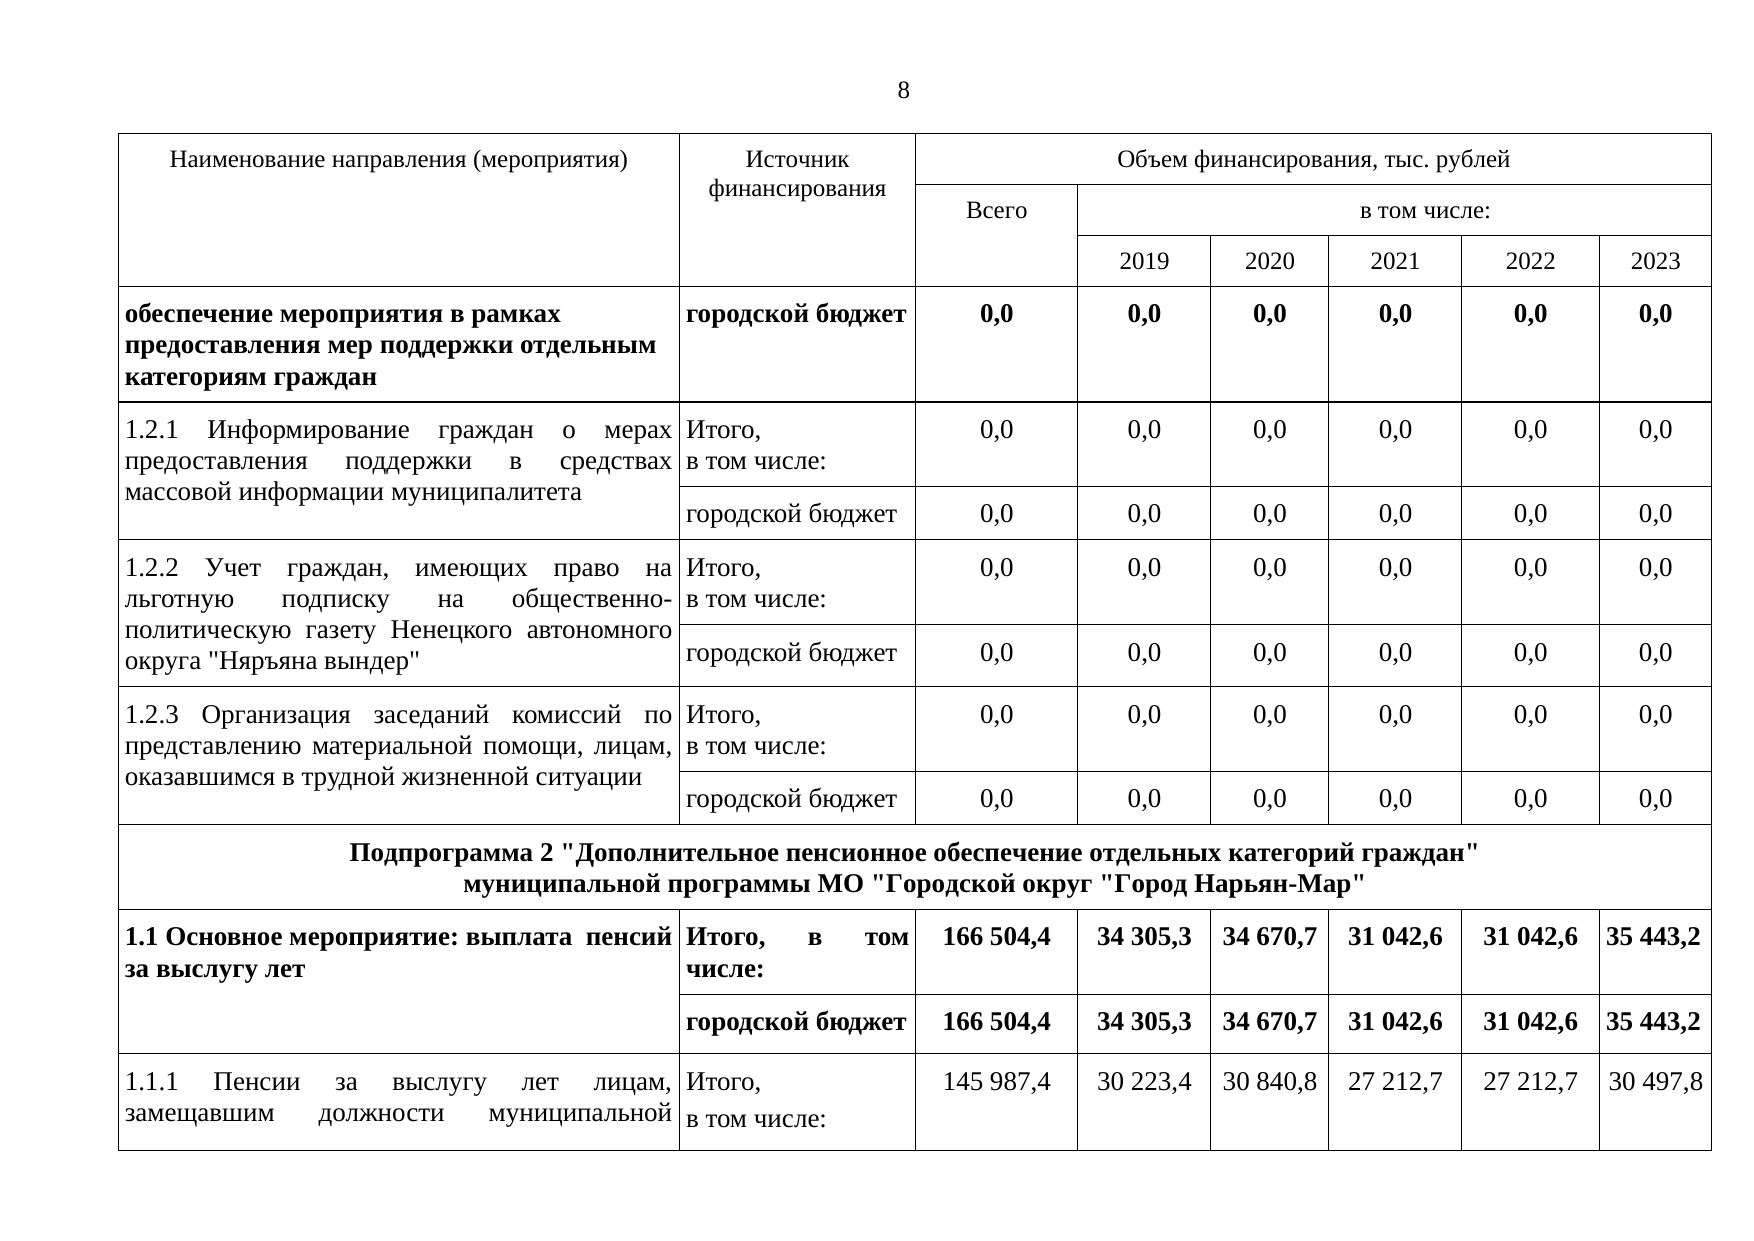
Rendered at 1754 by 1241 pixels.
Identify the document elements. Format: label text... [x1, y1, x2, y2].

table_cell 0,0 [1078, 403, 1210, 486]
table_cell городской бюджет [680, 625, 915, 686]
table_cell 0,0 [1078, 540, 1210, 624]
table_cell 0,0 [1462, 403, 1599, 486]
table_cell Итого, в том числе: [680, 403, 915, 486]
table_cell 0,0 [1600, 540, 1711, 624]
table_cell 31 042,6 [1329, 910, 1461, 993]
table_cell 0,0 [916, 540, 1077, 624]
table_cell городской бюджет [680, 772, 915, 824]
table_cell 0,0 [1600, 625, 1711, 686]
table_cell 34 305,3 [1078, 910, 1210, 993]
table_header Объем финансирования, тыс. рублей [916, 134, 1711, 183]
table_cell 0,0 [916, 403, 1077, 486]
table_cell 1.2.2 Учет граждан, имеющих право на льготную подписку на общественно-политическую газету Ненецкого автономного округа "Няръяна вындер" [119, 540, 679, 686]
table_cell 0,0 [1462, 540, 1599, 624]
table_cell 2019 [1078, 236, 1210, 286]
table_cell 0,0 [1329, 772, 1461, 824]
table_cell 0,0 [1600, 403, 1711, 486]
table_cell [119, 1054, 679, 1150]
table_cell 2023 [1600, 236, 1711, 286]
table_cell Итого, в том числе: [680, 540, 915, 624]
table_cell 0,0 [1211, 403, 1328, 486]
table_cell в том числе: [1078, 185, 1711, 234]
table_cell Итого, в том числе: [680, 910, 915, 993]
table_cell 34 670,7 [1211, 995, 1328, 1053]
table_cell Итого, в том числе: [680, 1054, 915, 1150]
table_cell 0,0 [1078, 687, 1210, 771]
table_cell 31 042,6 [1329, 995, 1461, 1053]
table_header Источник финансирования [680, 134, 915, 286]
table_cell 35 443,2 [1600, 910, 1711, 993]
table_cell 0,0 [916, 487, 1077, 539]
table_cell 0,0 [1462, 487, 1599, 539]
table_cell 34 305,3 [1078, 995, 1210, 1053]
table_cell 0,0 [1329, 287, 1461, 401]
table_cell 0,0 [1462, 625, 1599, 686]
table_cell 0,0 [1600, 287, 1711, 401]
table_cell 34 670,7 [1211, 910, 1328, 993]
table_cell Всего [916, 185, 1077, 286]
table_cell 2021 [1329, 236, 1461, 286]
table_cell 0,0 [1462, 772, 1599, 824]
table_cell 166 504,4 [916, 910, 1077, 993]
table_cell 2022 [1462, 236, 1599, 286]
table_cell 1.2.3 Организация заседаний комиссий по представлению материальной помощи, лицам, оказавшимся в трудной жизненной ситуации [119, 687, 679, 824]
table_cell 31 042,6 [1462, 910, 1599, 993]
table_cell 0,0 [1462, 687, 1599, 771]
table_cell Подпрограмма 2 "Дополнительное пенсионное обеспечение отдельных категорий граждан" муниципальной программы МО "Городской округ "Город Нарьян-Мар" [119, 825, 1711, 909]
table_cell 1.1 Основное мероприятие: выплата пенсий за выслугу лет [119, 910, 679, 1053]
table_cell 1.2.1 Информирование граждан о мерах предоставления поддержки в средствах массовой информации муниципалитета [119, 403, 679, 539]
table_cell 0,0 [916, 287, 1077, 401]
table_cell 0,0 [1329, 687, 1461, 771]
table_cell 0,0 [1078, 487, 1210, 539]
table_cell 30 497,8 [1600, 1054, 1711, 1150]
table_cell городской бюджет [680, 487, 915, 539]
table_cell 0,0 [1078, 772, 1210, 824]
table_cell 0,0 [916, 772, 1077, 824]
table_cell 27 212,7 [1329, 1054, 1461, 1150]
table_cell 0,0 [1329, 625, 1461, 686]
table_cell 0,0 [1211, 287, 1328, 401]
table_cell 0,0 [1078, 287, 1210, 401]
table_cell 0,0 [1211, 687, 1328, 771]
table_cell 0,0 [1329, 403, 1461, 486]
table_cell Итого, в том числе: [680, 687, 915, 771]
table_cell 0,0 [1600, 487, 1711, 539]
table_header Наименование направления (мероприятия) [119, 134, 679, 286]
table_cell 0,0 [916, 687, 1077, 771]
table_cell 0,0 [1329, 487, 1461, 539]
table_cell 0,0 [1600, 772, 1711, 824]
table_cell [119, 287, 679, 401]
table_cell городской бюджет [680, 995, 915, 1053]
table_cell 0,0 [1078, 625, 1210, 686]
table_cell 35 443,2 [1600, 995, 1711, 1053]
table_cell 0,0 [1211, 625, 1328, 686]
table_cell 0,0 [1211, 487, 1328, 539]
table_cell 0,0 [1211, 772, 1328, 824]
table_cell 30 223,4 [1078, 1054, 1210, 1150]
table_cell 2020 [1211, 236, 1328, 286]
table_cell 0,0 [916, 625, 1077, 686]
table_cell 31 042,6 [1462, 995, 1599, 1053]
table_cell 166 504,4 [916, 995, 1077, 1053]
table_cell 27 212,7 [1462, 1054, 1599, 1150]
table_cell 0,0 [1211, 540, 1328, 624]
table_cell 0,0 [1600, 687, 1711, 771]
table_cell городской бюджет [680, 287, 915, 401]
table_cell 0,0 [1329, 540, 1461, 624]
table_cell 30 840,8 [1211, 1054, 1328, 1150]
table_cell 145 987,4 [916, 1054, 1077, 1150]
table_cell 0,0 [1462, 287, 1599, 401]
